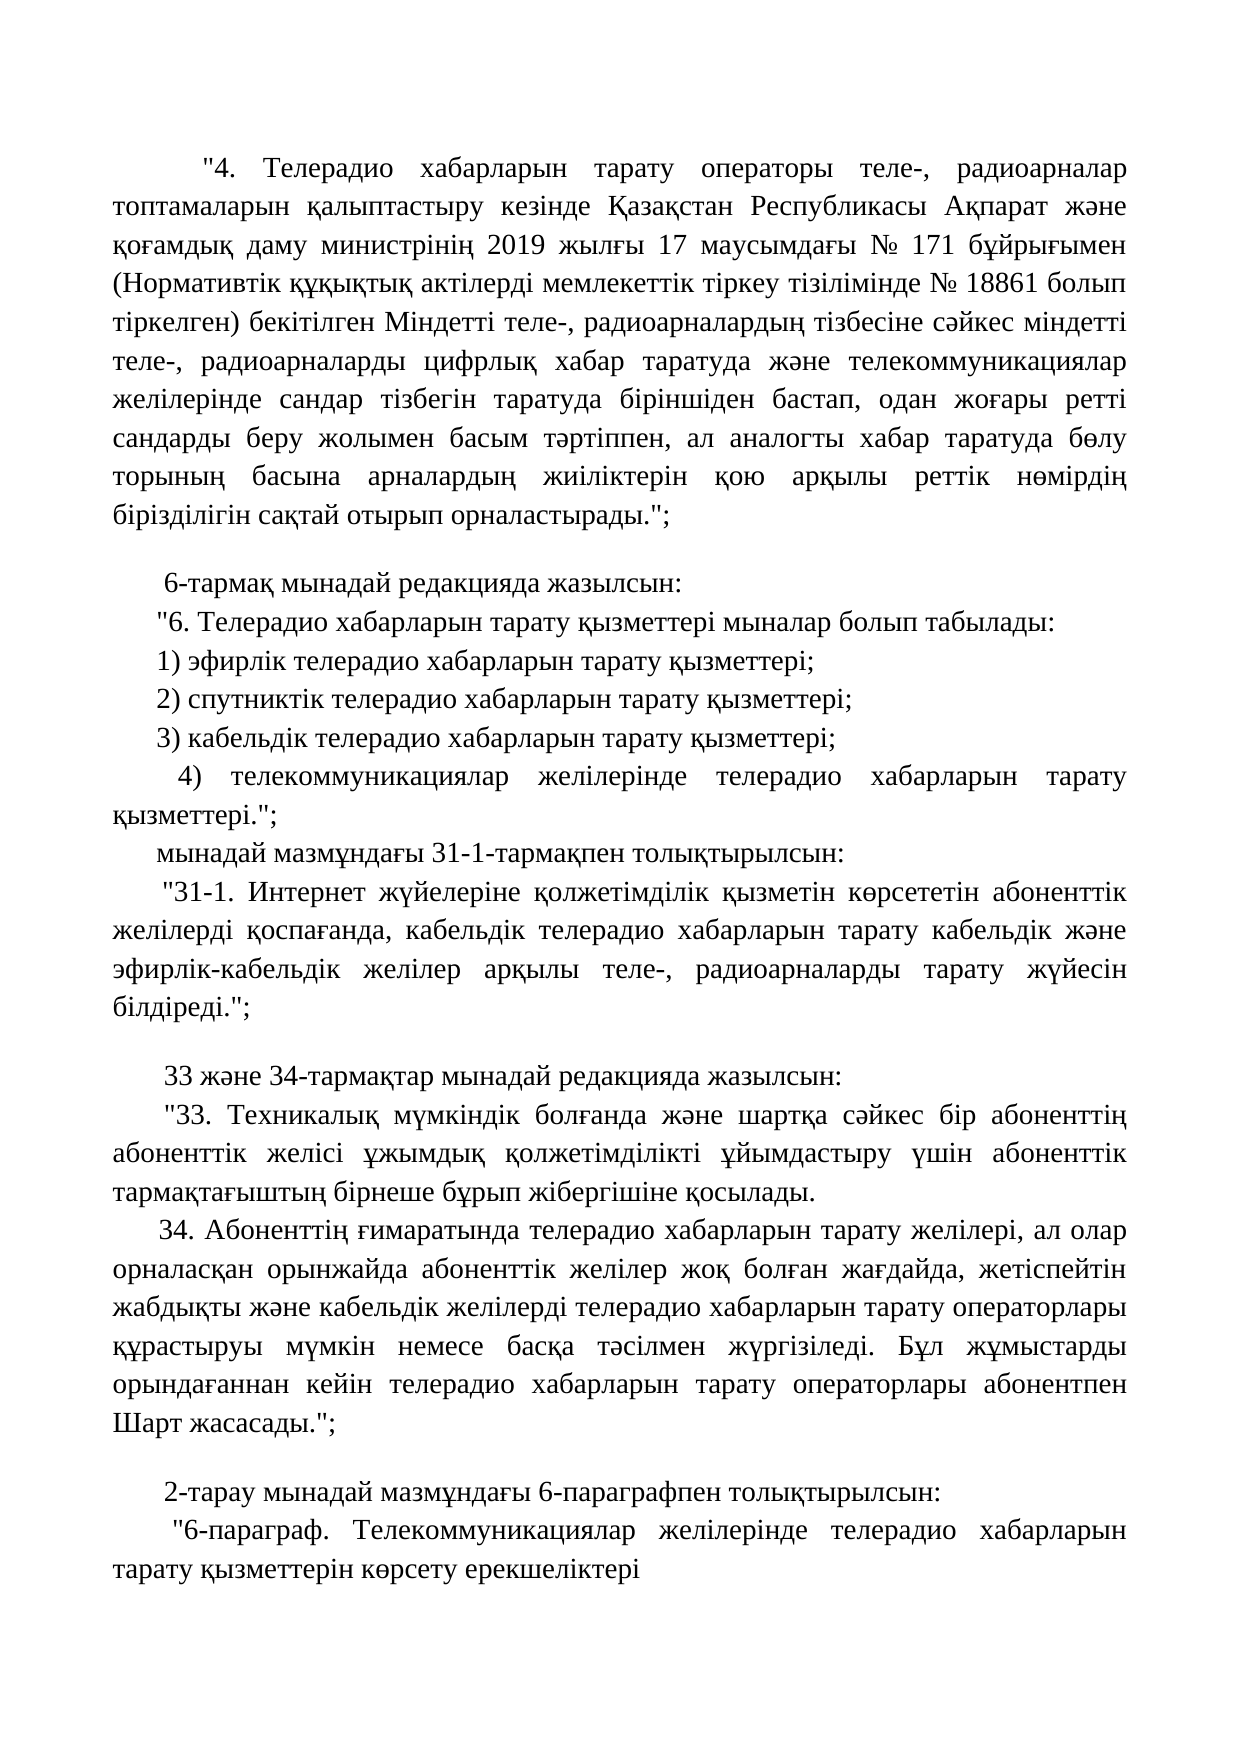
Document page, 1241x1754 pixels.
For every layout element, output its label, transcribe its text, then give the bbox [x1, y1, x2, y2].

text "4. Телерадио хабарларын тарату операторы теле-, радиоарналар топтамаларын қалыптастыру кезінде Қазақстан Республикасы Ақпарат және қоғамдық даму министрінің 2019 жылғы 17 маусымдағы № 171 бұйрығымен (Нормативтік құқықтық актілерді мемлекеттік тіркеу тізілімінде № 18861 болып тіркелген) бекітілген Міндетті теле-, радиоарналардың тізбесіне сәйкес міндетті теле-, радиоарналарды цифрлық хабар таратуда және телекоммуникациялар желілерінде сандар тізбегін таратуда біріншіден бастап, одан жоғары ретті сандарды беру жолымен басым тәртіппен, ал аналогты хабар таратуда бөлу торының басына арналардың жиіліктерін қою арқылы реттік нөмірдің бірізділігін сақтай отырып орналастырады."; [112, 150, 1128, 530]
text "33. Техникалық мүмкіндік болғанда және шартқа сәйкес бір абоненттің абоненттік желісі ұжымдық қолжетімділікті ұйымдастыру үшін абоненттік тармақтағыштың бірнеше бұрып жібергішіне қосылады. [112, 1097, 1128, 1207]
text "6. Телерадио хабарларын тарату қызметтері мыналар болып табылады: [112, 604, 1128, 638]
text 33 және 34-тармақтар мынадай редакцияда жазылсын: [112, 1058, 1128, 1092]
text 6-тармақ мынадай редакцияда жазылсын: [112, 566, 1128, 599]
text "6-параграф. Телекоммуникациялар желілерінде телерадио хабарларын тарату қызметтерін көрсету ерекшеліктері [112, 1512, 1128, 1584]
text 4) телекоммуникациялар желілерінде телерадио хабарларын тарату қызметтері."; [112, 758, 1128, 830]
text мынадай мазмұндағы 31-1-тармақпен толықтырылсын: [112, 835, 1128, 869]
text 2-тарау мынадай мазмұндағы 6-параграфпен толықтырылсын: [112, 1474, 1128, 1507]
text 3) кабельдік телерадио хабарларын тарату қызметтері; [112, 720, 1128, 753]
text 2) спутниктік телерадио хабарларын тарату қызметтері; [112, 681, 1128, 715]
text 1) эфирлік телерадио хабарларын тарату қызметтері; [112, 643, 1128, 676]
text 34. Абоненттің ғимаратында телерадио хабарларын тарату желілері, ал олар орналасқан орынжайда абоненттік желілер жоқ болған жағдайда, жетіспейтін жабдықты және кабельдік желілерді телерадио хабарларын тарату операторлары құрастыруы мүмкін немесе басқа тәсілмен жүргізіледі. Бұл жұмыстарды орындағаннан кейін телерадио хабарларын тарату операторлары абонентпен Шарт жасасады."; [112, 1212, 1128, 1439]
text "31-1. Интернет жүйелеріне қолжетімділік қызметін көрсететін абоненттік желілерді қоспағанда, кабельдік телерадио хабарларын тарату кабельдік және эфирлік-кабельдік желілер арқылы теле-, радиоарналарды тарату жүйесін білдіреді."; [112, 874, 1128, 1023]
